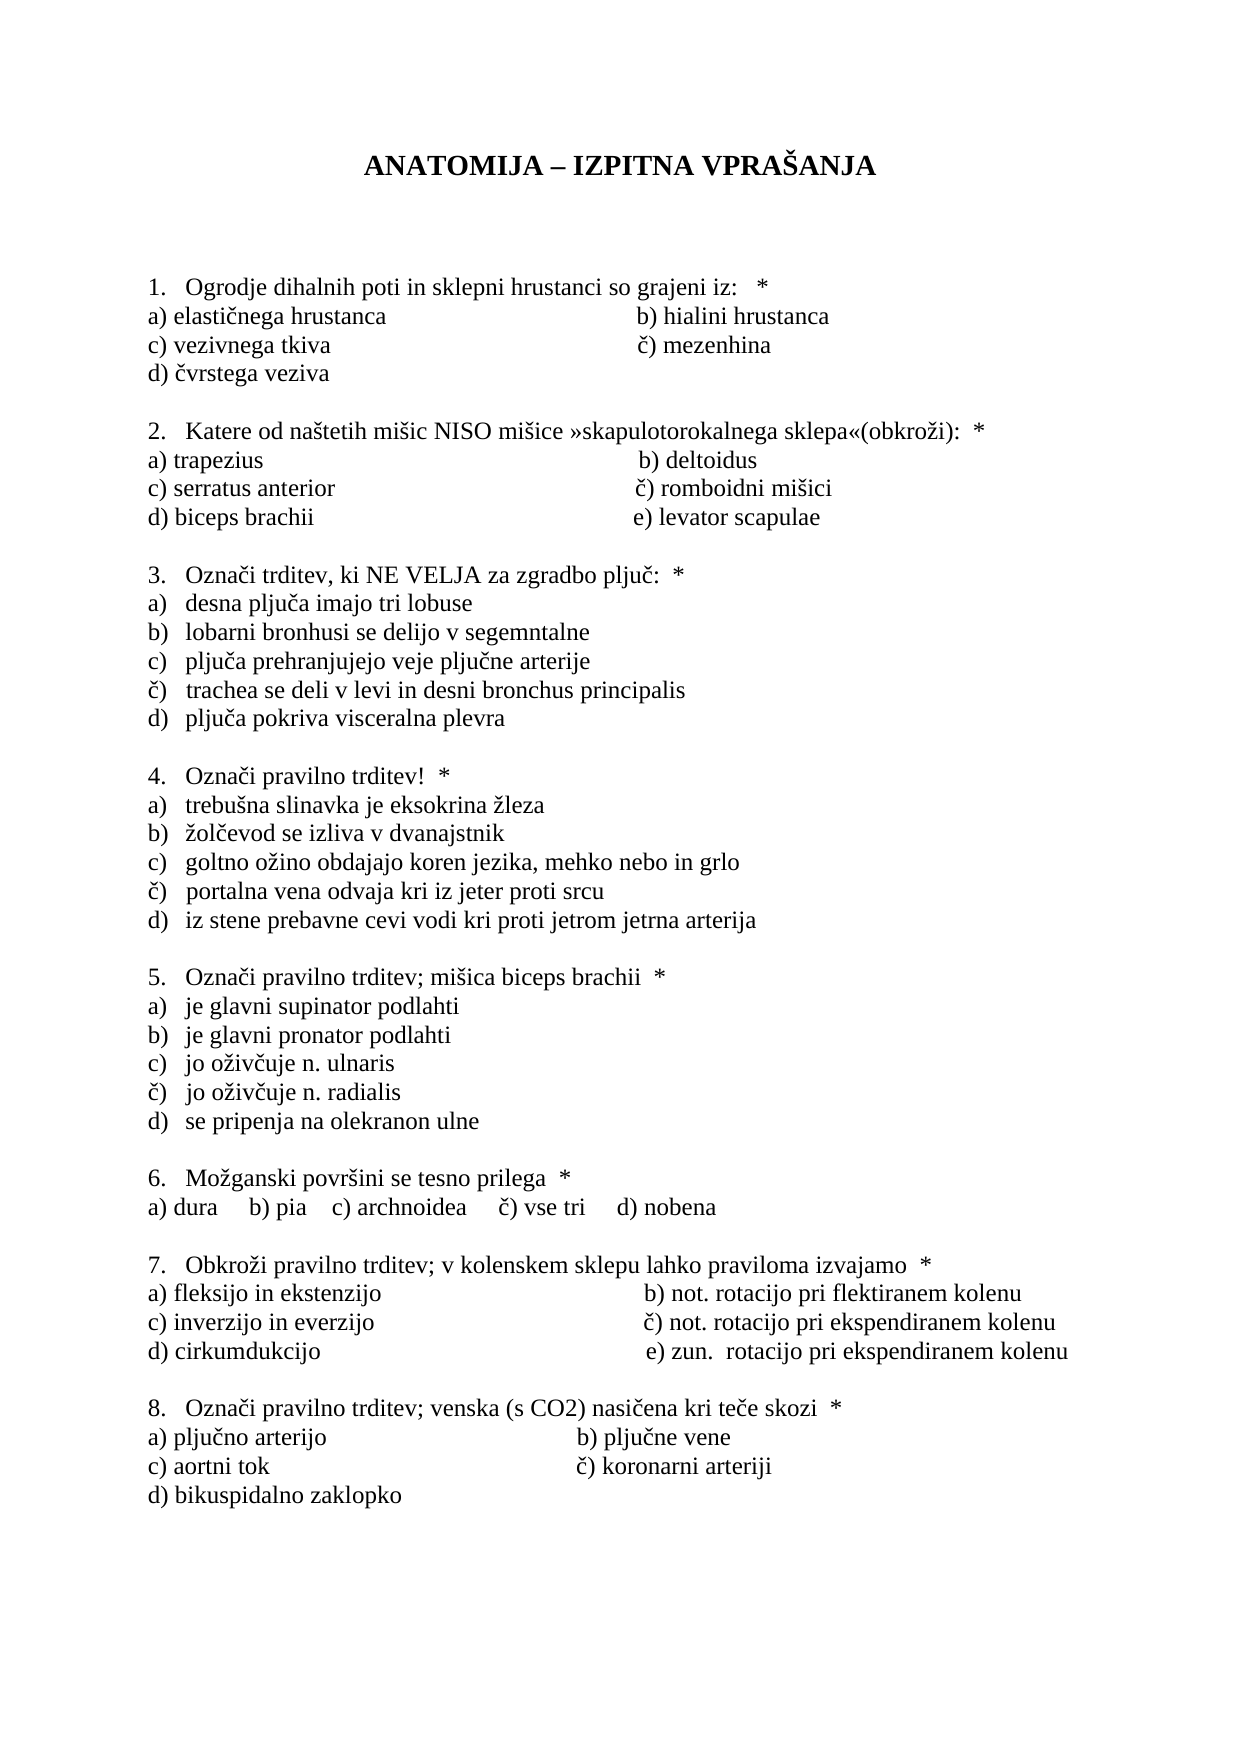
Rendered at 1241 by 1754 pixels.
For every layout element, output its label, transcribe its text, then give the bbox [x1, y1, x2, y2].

list pljuča prehranjujejo veje pljučne arterije [148, 646, 1093, 675]
list žolčevod se izliva v dvanajstnik [148, 818, 1093, 847]
text č) portalna vena odvaja kri iz jeter proti srcu [148, 876, 1093, 905]
text c) vezivnega tkiva č) mezenhina [148, 330, 1093, 358]
list iz stene prebavne cevi vodi kri proti jetrom jetrna arterija [148, 905, 1093, 933]
list je glavni pronator podlahti [148, 1020, 1093, 1048]
list pljuča pokriva visceralna plevra [148, 703, 1093, 732]
list goltno ožino obdajajo koren jezika, mehko nebo in grlo [148, 847, 1093, 876]
list Označi pravilno trditev; mišica biceps brachii * [148, 962, 1093, 991]
list Možganski površini se tesno prilega * [148, 1163, 1093, 1192]
text c) inverzijo in everzijo č) not. rotacijo pri ekspendiranem kolenu [148, 1307, 1093, 1336]
text c) serratus anterior č) romboidni mišici [148, 473, 1093, 502]
list trebušna slinavka je eksokrina žleza [148, 790, 1093, 818]
title ANATOMIJA – IZPITNA VPRAŠANJA [148, 148, 1093, 181]
text a) trapezius b) deltoidus [148, 445, 1093, 473]
list Označi pravilno trditev; venska (s CO2) nasičena kri teče skozi * [148, 1393, 1093, 1422]
list je glavni supinator podlahti [148, 991, 1093, 1020]
text d) bikuspidalno zaklopko [148, 1480, 1093, 1508]
list jo oživčuje n. ulnaris [148, 1048, 1093, 1077]
list Označi pravilno trditev! * [148, 761, 1093, 790]
text a) fleksijo in ekstenzijo b) not. rotacijo pri flektiranem kolenu [148, 1278, 1093, 1307]
list desna pljuča imajo tri lobuse [148, 588, 1093, 617]
text a) dura b) pia c) archnoidea č) vse tri d) nobena [148, 1192, 1093, 1221]
list Ogrodje dihalnih poti in sklepni hrustanci so grajeni iz: * [148, 272, 1093, 301]
text d) čvrstega veziva [148, 358, 1093, 387]
text c) aortni tok č) koronarni arteriji [148, 1451, 1093, 1480]
text d) biceps brachii e) levator scapulae [148, 502, 1093, 531]
text a) elastičnega hrustanca b) hialini hrustanca [148, 301, 1093, 330]
text d) cirkumdukcijo e) zun. rotacijo pri ekspendiranem kolenu [148, 1336, 1093, 1365]
list Katere od naštetih mišic NISO mišice »skapulotorokalnega sklepa«(obkroži): * [148, 416, 1093, 445]
list Označi trditev, ki NE VELJA za zgradbo pljuč: * [148, 560, 1093, 588]
text č) trachea se deli v levi in desni bronchus principalis [148, 675, 1093, 703]
text č) jo oživčuje n. radialis [148, 1077, 1093, 1106]
list se pripenja na olekranon ulne [148, 1106, 1093, 1135]
list lobarni bronhusi se delijo v segemntalne [148, 617, 1093, 646]
text a) pljučno arterijo b) pljučne vene [148, 1422, 1093, 1451]
list Obkroži pravilno trditev; v kolenskem sklepu lahko praviloma izvajamo * [148, 1250, 1093, 1278]
